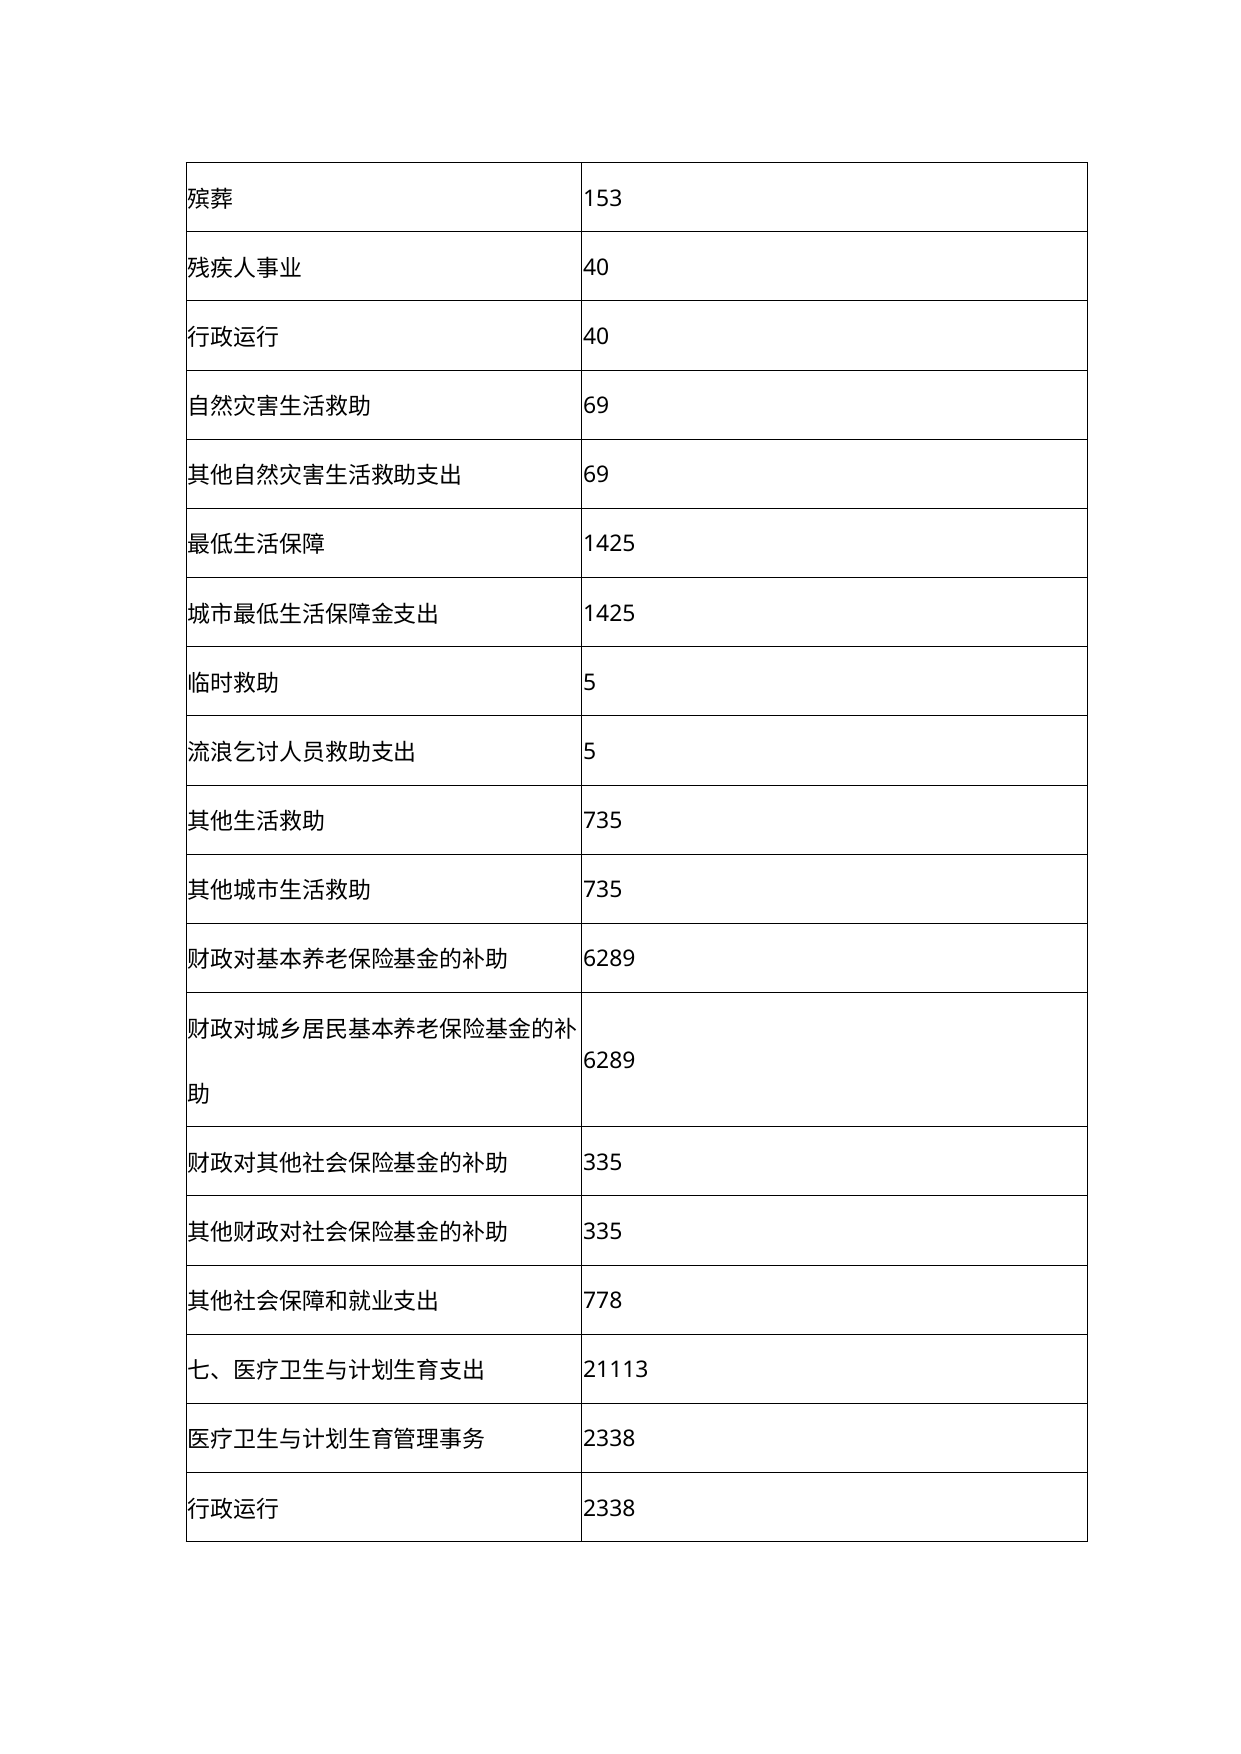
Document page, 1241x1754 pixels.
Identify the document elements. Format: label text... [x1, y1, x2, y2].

table_cell 5 [582, 647, 1087, 715]
table_cell 自然灾害生活救助 [187, 371, 581, 439]
table_cell 40 [582, 301, 1087, 369]
table_cell 临时救助 [187, 647, 581, 715]
table_cell 其他生活救助 [187, 786, 581, 854]
table_cell 778 [582, 1266, 1087, 1334]
table_cell 医疗卫生与计划生育管理事务 [187, 1404, 581, 1472]
table_cell 行政运行 [187, 301, 581, 369]
table_cell 735 [582, 855, 1087, 923]
table_cell 1425 [582, 509, 1087, 577]
table_cell 其他城市生活救助 [187, 855, 581, 923]
table_cell 财政对城乡居民基本养老保险基金的补助 [187, 993, 581, 1126]
table_cell 最低生活保障 [187, 509, 581, 577]
table_cell 335 [582, 1127, 1087, 1195]
table_cell 69 [582, 440, 1087, 508]
table_cell 流浪乞讨人员救助支出 [187, 716, 581, 784]
table_cell 735 [582, 786, 1087, 854]
table_cell 1425 [582, 578, 1087, 646]
table_cell 69 [582, 371, 1087, 439]
table_cell 21113 [582, 1335, 1087, 1403]
table_cell 七、医疗卫生与计划生育支出 [187, 1335, 581, 1403]
table_cell 40 [582, 232, 1087, 300]
table_cell 残疾人事业 [187, 232, 581, 300]
table_cell 2338 [582, 1473, 1087, 1541]
table_cell 其他社会保障和就业支出 [187, 1266, 581, 1334]
table_cell 153 [582, 163, 1087, 231]
table_cell 2338 [582, 1404, 1087, 1472]
table_cell 其他自然灾害生活救助支出 [187, 440, 581, 508]
table_cell 其他财政对社会保险基金的补助 [187, 1196, 581, 1264]
table_cell 财政对其他社会保险基金的补助 [187, 1127, 581, 1195]
table_cell 城市最低生活保障金支出 [187, 578, 581, 646]
table_cell 5 [582, 716, 1087, 784]
table_cell 行政运行 [187, 1473, 581, 1541]
table_cell 财政对基本养老保险基金的补助 [187, 924, 581, 992]
table_cell 335 [582, 1196, 1087, 1264]
table_cell 6289 [582, 924, 1087, 992]
table_cell 6289 [582, 993, 1087, 1126]
table_cell 殡葬 [187, 163, 581, 231]
